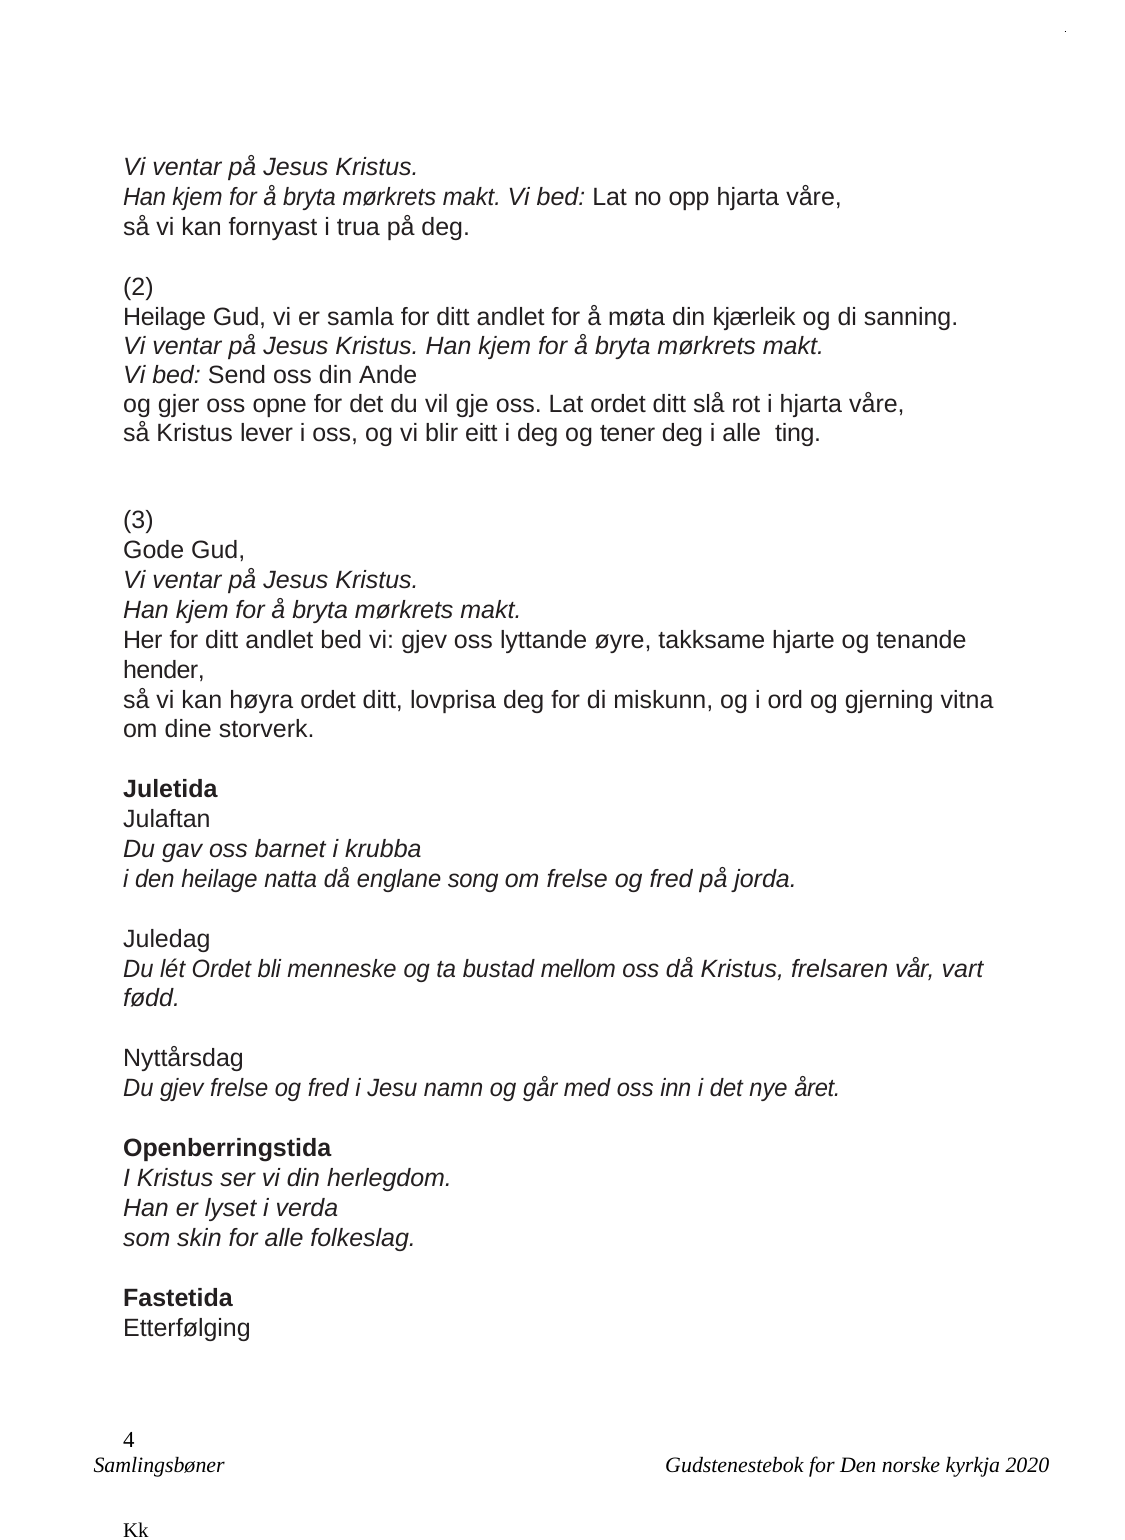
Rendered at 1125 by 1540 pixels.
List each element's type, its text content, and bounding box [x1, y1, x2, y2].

text Han kjem for å bryta mørkrets makt. Vi bed: Lat no opp hjarta våre, [123, 182, 1013, 211]
subtitle Openberringstida [123, 1133, 1013, 1161]
text I Kristus ser vi din herlegdom. [123, 1163, 1013, 1191]
text så vi kan høyra ordet ditt, lovprisa deg for di miskunn, og i ord og gjerning vitna om dine storverk. [123, 684, 1013, 743]
subtitle Juletida [123, 774, 1013, 803]
subtitle Fastetida [123, 1283, 1013, 1312]
text Julaftan [123, 804, 1013, 833]
text Vi bed: Send oss din Ande [123, 360, 1008, 389]
text så Kristus lever i oss, og vi blir eitt i deg og tener deg i alle ting. [123, 417, 1008, 446]
text (2) [123, 272, 1013, 300]
text som skin for alle folkeslag. [123, 1223, 1013, 1251]
text Heilage Gud, vi er samla for ditt andlet for å møta din kjærleik og di sanning. [123, 302, 1013, 330]
text Du gjev frelse og fred i Jesu namn og går med oss inn i det nye året. [123, 1073, 1013, 1102]
text Vi ventar på Jesus Kristus. [123, 152, 1013, 181]
text Han er lyset i verda [123, 1193, 1013, 1221]
text Han kjem for å bryta mørkrets makt. [123, 595, 1013, 624]
text Her for ditt andlet bed vi: gjev oss lyttande øyre, takksame hjarte og tenande hender, [123, 625, 1013, 683]
text Juledag [123, 924, 1013, 952]
text Du lét Ordet bli menneske og ta bustad mellom oss då Kristus, frelsaren vår, vart fødd. [123, 954, 1013, 1012]
text Vi ventar på Jesus Kristus. [123, 565, 1013, 594]
text i den heilage natta då englane song om frelse og fred på jorda. [123, 864, 1013, 893]
text Nyttårsdag [123, 1043, 1013, 1072]
text Du gav oss barnet i krubba [123, 834, 1013, 863]
text Gode Gud, [123, 535, 1013, 564]
text og gjer oss opne for det du vil gje oss. Lat ordet ditt slå rot i hjarta våre, [123, 389, 1008, 417]
text Vi ventar på Jesus Kristus. Han kjem for å bryta mørkrets makt. [123, 331, 1008, 360]
text (3) [123, 505, 1013, 534]
text Etterfølging [123, 1313, 1013, 1342]
text så vi kan fornyast i trua på deg. [123, 212, 1013, 240]
